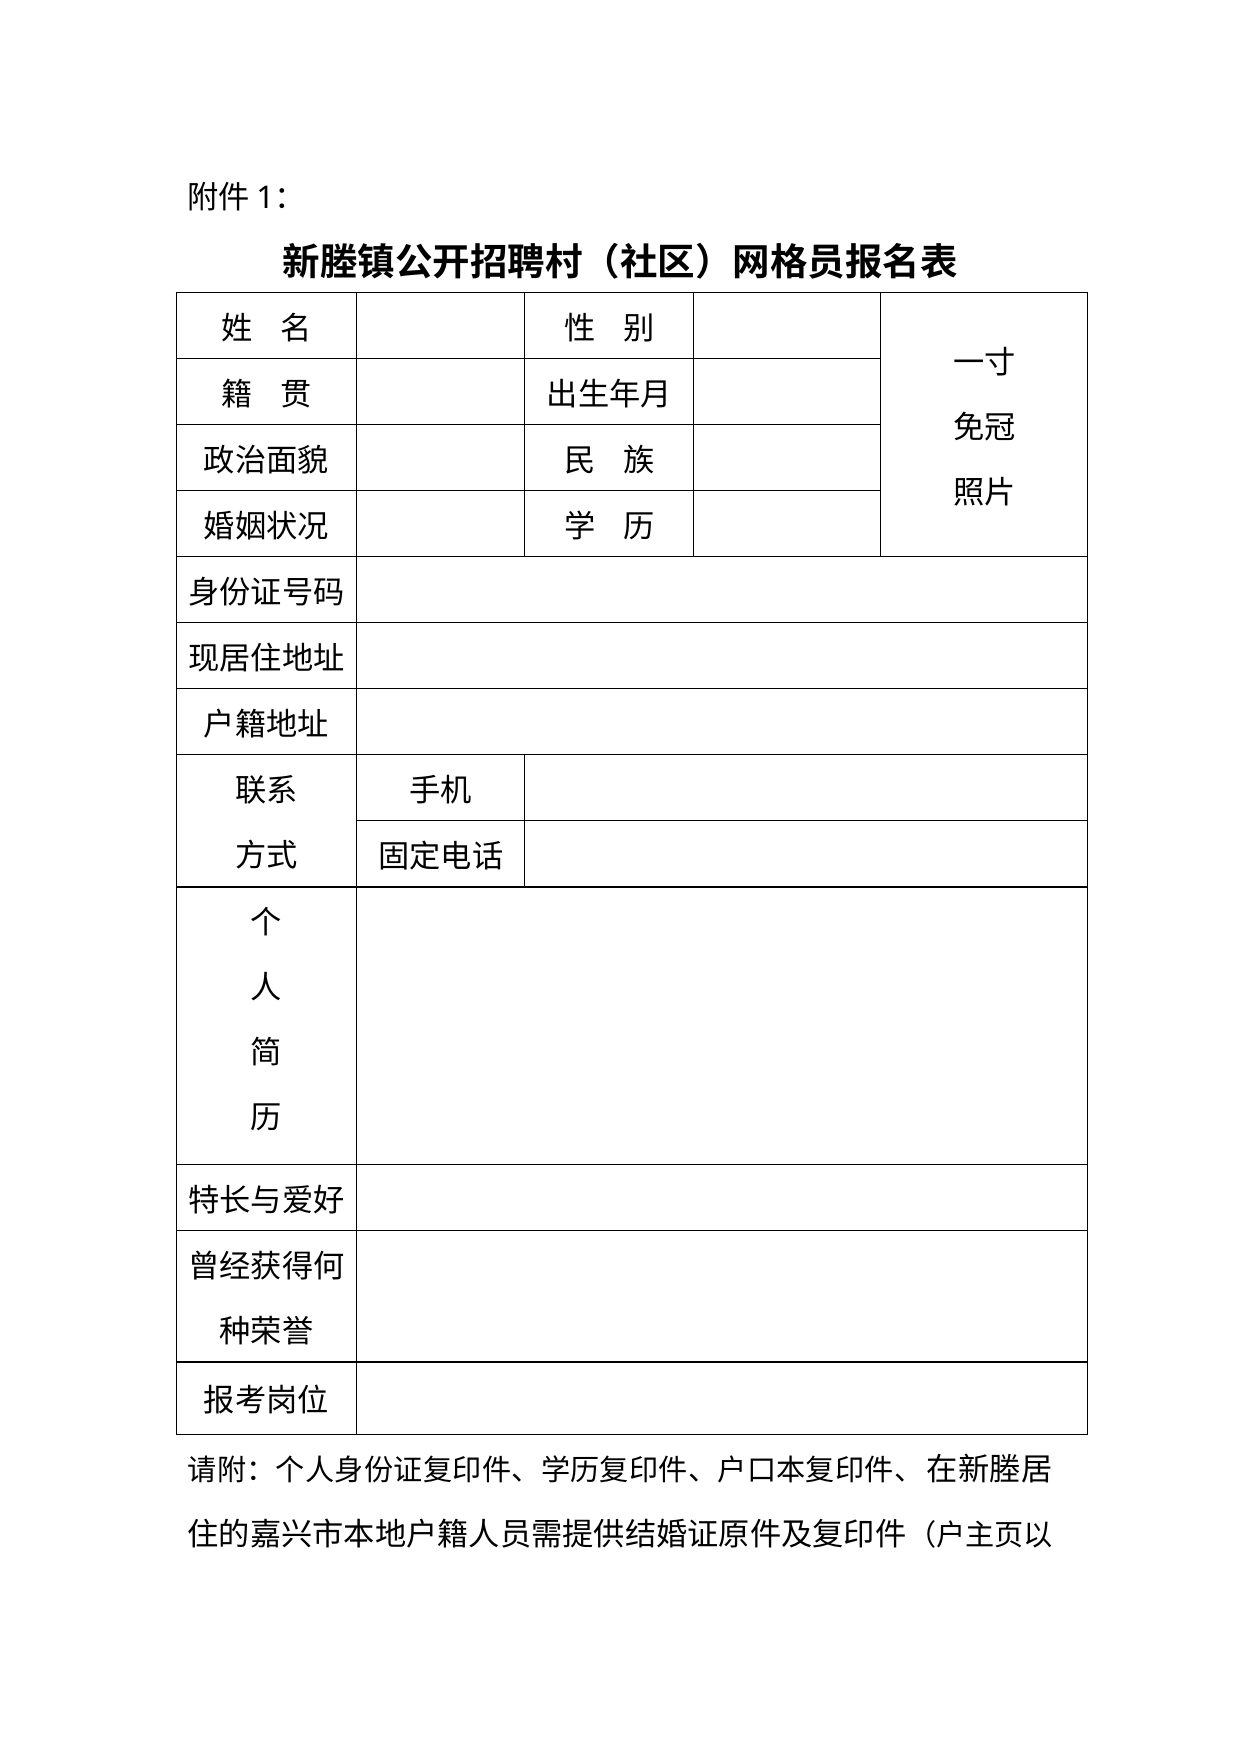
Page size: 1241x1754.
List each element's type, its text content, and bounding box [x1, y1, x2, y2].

text 新塍镇公开招聘村（社区）网格员报名表 [187, 227, 1053, 292]
table_cell 联系 方式 [177, 755, 356, 886]
table_cell 个 人 简 历 [177, 888, 356, 1164]
table_cell 学 历 [525, 491, 693, 556]
table_cell [694, 425, 880, 490]
table_cell [357, 359, 524, 424]
table_cell 户籍地址 [177, 689, 356, 754]
table_cell [357, 1165, 1087, 1230]
table_header 一寸 免冠 照片 [881, 293, 1087, 556]
table_cell [525, 755, 1087, 820]
table_cell [525, 821, 1087, 886]
table_cell 政治面貌 [177, 425, 356, 490]
table_cell [357, 888, 1087, 1164]
table_cell 固定电话 [357, 821, 524, 886]
table_cell [357, 1363, 1087, 1433]
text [187, 1435, 1053, 1564]
table_header [694, 293, 880, 358]
table_cell [357, 689, 1087, 754]
table_cell 现居住地址 [177, 623, 356, 688]
table_cell 报考岗位 [177, 1363, 356, 1433]
table_cell 出生年月 [525, 359, 693, 424]
table_cell 婚姻状况 [177, 491, 356, 556]
table_cell [694, 491, 880, 556]
table_cell [357, 623, 1087, 688]
table_cell [357, 557, 1087, 622]
table_cell [357, 425, 524, 490]
table_cell 身份证号码 [177, 557, 356, 622]
table_header [357, 293, 524, 358]
table_cell 特长与爱好 [177, 1165, 356, 1230]
table_cell 曾经获得何种荣誉 [177, 1231, 356, 1361]
text 附件1： [187, 162, 1053, 227]
table_cell [357, 1231, 1087, 1361]
table_cell [694, 359, 880, 424]
table_cell 手机 [357, 755, 524, 820]
table_header 性 别 [525, 293, 693, 358]
table_cell 籍 贯 [177, 359, 356, 424]
table_header 姓 名 [177, 293, 356, 358]
table_cell [357, 491, 524, 556]
table_cell 民 族 [525, 425, 693, 490]
